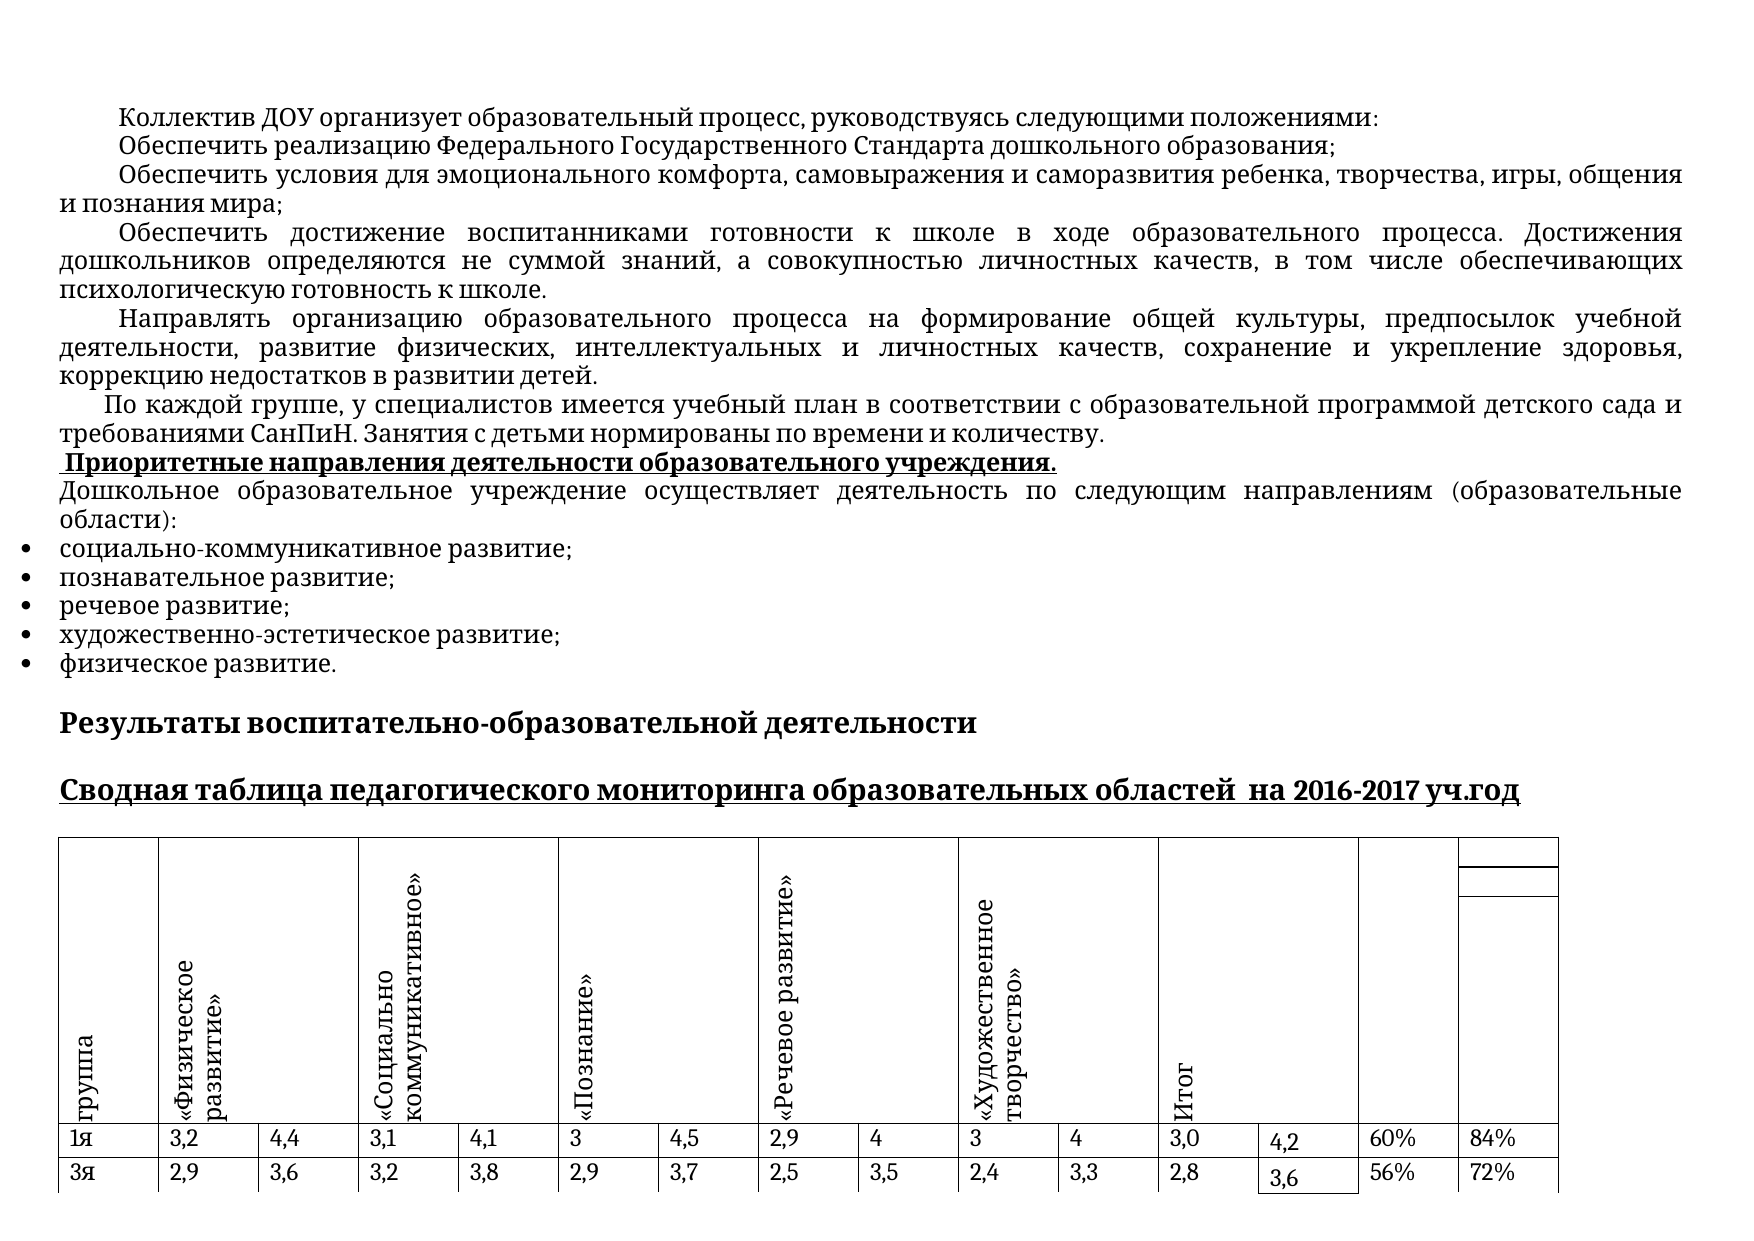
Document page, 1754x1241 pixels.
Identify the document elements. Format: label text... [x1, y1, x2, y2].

table_cell 3,6 [259, 1158, 358, 1193]
text Сводная таблица педагогического мониторинга образовательных областей на 2016-2017 уч.год [59, 774, 1683, 808]
text Коллектив ДОУ организует образовательный процесс, руководствуясь следующими положениями: [59, 103, 1683, 132]
text По каждой группе, у специалистов имеется учебный план в соответствии с образовательной программой детского сада и требованиями СанПиН. Занятия с детьми нормированы по времени и количеству. [59, 391, 1683, 448]
table_cell 2,8 [1159, 1158, 1258, 1193]
table_cell 72% [1459, 1158, 1558, 1193]
table_cell 3,2 [359, 1158, 458, 1193]
text Направлять организацию образовательного процесса на формирование общей культуры, предпосылок учебной деятельности, развитие физических, интеллектуальных и личностных качеств, сохранение и укрепление здоровья, коррекцию недостатков в развитии детей. [59, 305, 1683, 391]
table_cell 2,9 [559, 1158, 658, 1193]
table_cell 3 [559, 1124, 658, 1157]
table_header группа [59, 838, 158, 1123]
list познавательное развитие; [22, 563, 1683, 592]
table_cell 2,4 [959, 1158, 1058, 1193]
table_cell [1459, 868, 1558, 896]
table_cell 4 [859, 1124, 958, 1157]
table_header [1359, 838, 1458, 1123]
table_cell 3,0 [1159, 1124, 1258, 1157]
table_cell 3я [59, 1158, 158, 1193]
table_cell 3,1 [359, 1124, 458, 1157]
table_cell 3 [959, 1124, 1058, 1157]
table_cell 4,1 [459, 1124, 558, 1157]
table_cell 4 [1059, 1124, 1158, 1157]
text Обеспечить достижение воспитанниками готовности к школе в ходе образовательного процесса. Достижения дошкольников определяются не суммой знаний, а совокупностью личностных качеств, в том числе обеспечивающих психологическую готовность к школе. [59, 218, 1683, 305]
table_cell 3,8 [459, 1158, 558, 1193]
table_cell 2,5 [759, 1158, 858, 1193]
table_cell 2,9 [759, 1124, 858, 1157]
text Дошкольное образовательное учреждение осуществляет деятельность по следующим направлениям (образовательные области): [59, 477, 1683, 535]
text Обеспечить условия для эмоционального комфорта, самовыражения и саморазвития ребенка, творчества, игры, общения и познания мира; [59, 161, 1683, 218]
table_cell 2,9 [159, 1158, 258, 1193]
table_cell 1я [59, 1124, 158, 1157]
table_cell 56% [1359, 1158, 1458, 1193]
table_header Итог [1159, 838, 1358, 1123]
table_header «Познание» [559, 838, 758, 1123]
table_cell 4,4 [259, 1124, 358, 1157]
list речевое развитие; [22, 592, 1683, 621]
table_cell 60% [1359, 1124, 1458, 1157]
table_cell 3,3 [1059, 1158, 1158, 1193]
table_cell 3,7 [659, 1158, 758, 1193]
table_cell [1459, 897, 1558, 1123]
list физическое развитие. [22, 650, 1683, 678]
text Обеспечить реализацию Федерального Государственного Стандарта дошкольного образования; [59, 132, 1683, 161]
list художественно-эстетическое развитие; [22, 621, 1683, 650]
table_cell 3,6 [1259, 1158, 1358, 1193]
list социально-коммуникативное развитие; [22, 535, 1683, 563]
table_cell 4,5 [659, 1124, 758, 1157]
table_cell 84% [1459, 1124, 1558, 1157]
table_cell 4,2 [1259, 1124, 1358, 1157]
table_header «Художественное творчество» [959, 838, 1158, 1123]
table_header «Социально коммуникативное» [359, 838, 558, 1123]
text Результаты воспитательно-образовательной деятельности [59, 707, 1683, 741]
table_header «Речевое развитие» [759, 838, 958, 1123]
table_header «Физическое развитие» [159, 838, 358, 1123]
text Приоритетные направления деятельности образовательного учреждения. [59, 448, 1683, 477]
table_cell 3,5 [859, 1158, 958, 1193]
table_header [1459, 838, 1558, 866]
table_cell 3,2 [159, 1124, 258, 1157]
